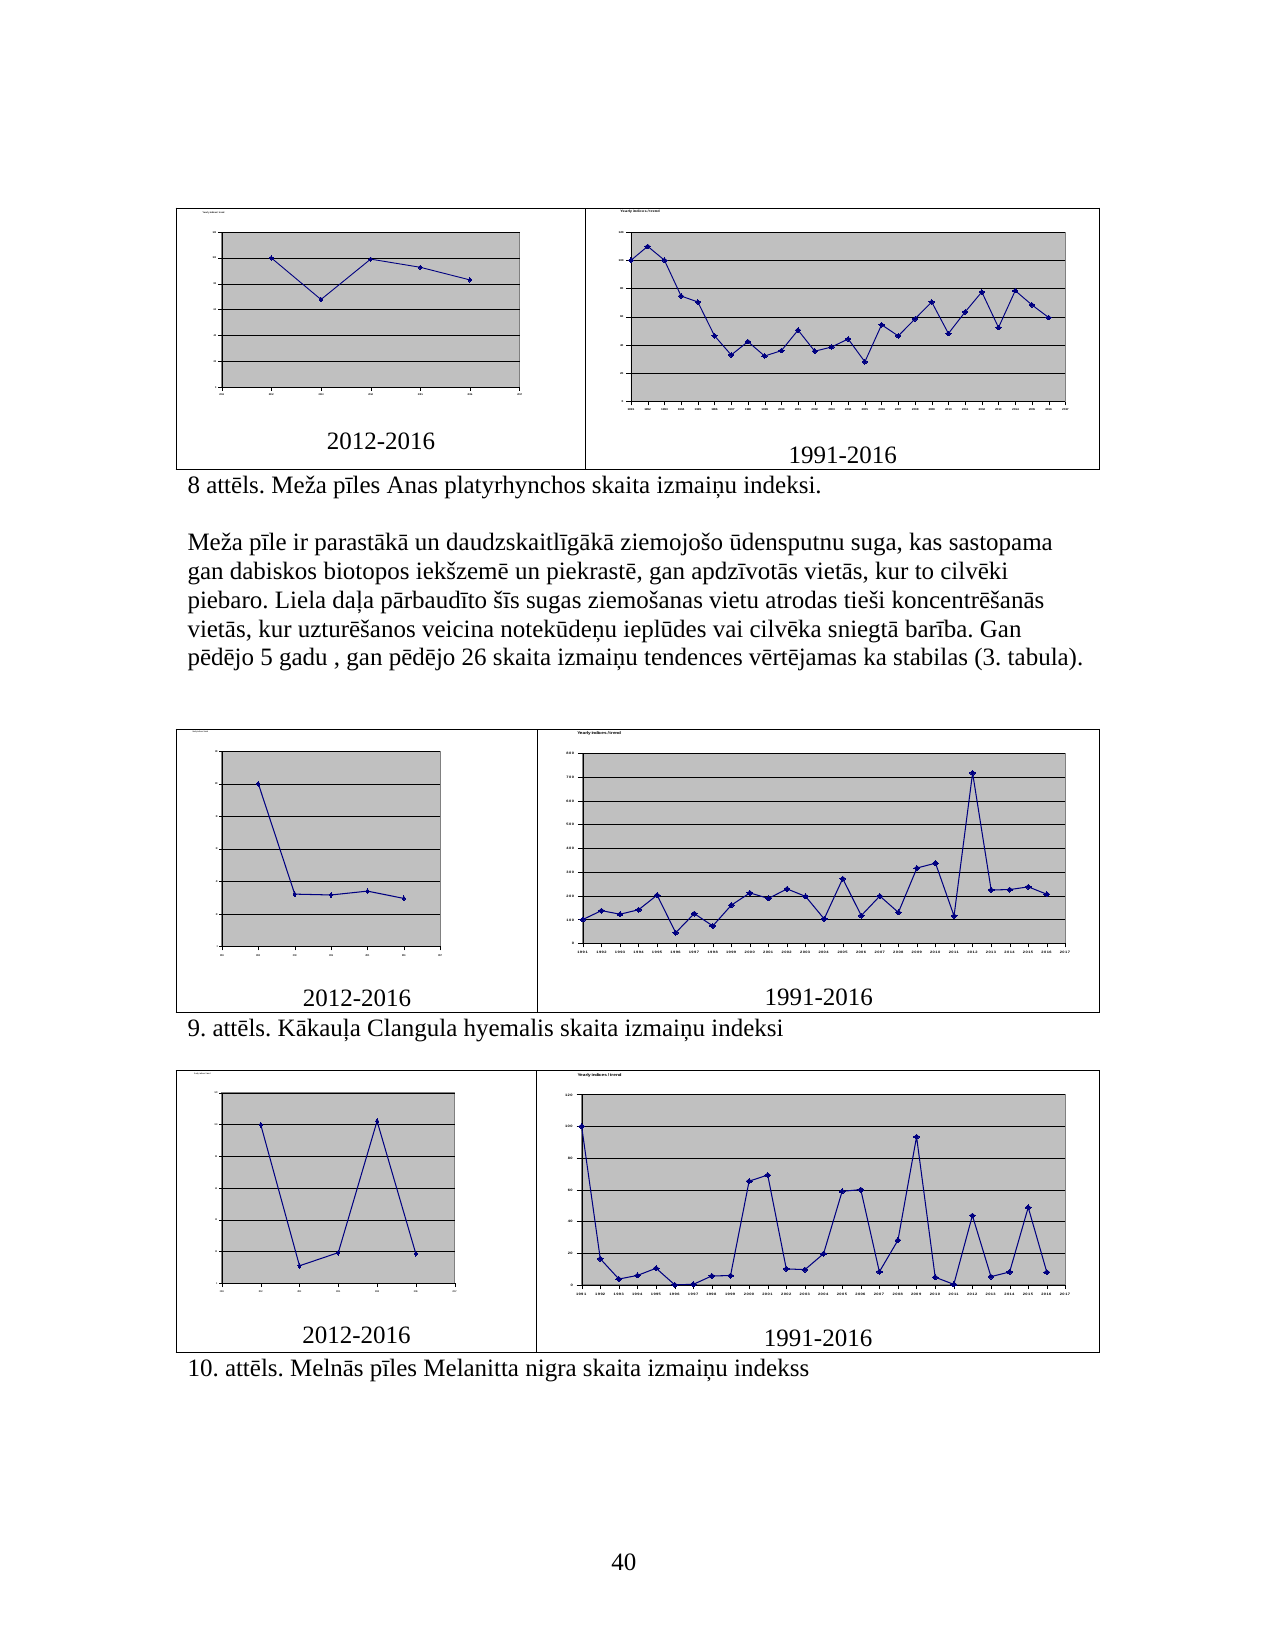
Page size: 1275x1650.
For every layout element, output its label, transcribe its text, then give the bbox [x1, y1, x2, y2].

table_header 2012-2016 [177, 730, 537, 1012]
table_header 2012-2016 [177, 1071, 536, 1352]
text 10. attēls. Melnās pīles Melanitta nigra skaita izmaiņu indekss [187, 1353, 1088, 1382]
table_header 2012-2016 [177, 209, 585, 469]
table_header 1991-2016 [537, 1071, 1099, 1352]
text 8 attēls. Meža pīles Anas platyrhynchos skaita izmaiņu indeksi. [187, 470, 1088, 499]
table_header 1991-2016 [586, 209, 1099, 469]
text Meža pīle ir parastākā un daudzskaitlīgākā ziemojošo ūdensputnu suga, kas sastopama gan dabiskos biotopos iekšzemē un piekrastē, gan apdzīvotās vietās, kur to cilvēki piebaro. Liela daļa pārbaudīto šīs sugas ziemošanas vietu atrodas tieši koncentrēšanās vietās, kur uzturēšanos veicina notekūdeņu ieplūdes vai cilvēka sniegtā barība. Gan pēdējo 5 gadu , gan pēdējo 26 skaita izmaiņu tendences vērtējamas ka stabilas (3. tabula). [187, 527, 1088, 671]
text 9. attēls. Kākauļa Clangula hyemalis skaita izmaiņu indeksi [187, 1013, 1088, 1041]
table_header 1991-2016 [538, 730, 1099, 1012]
